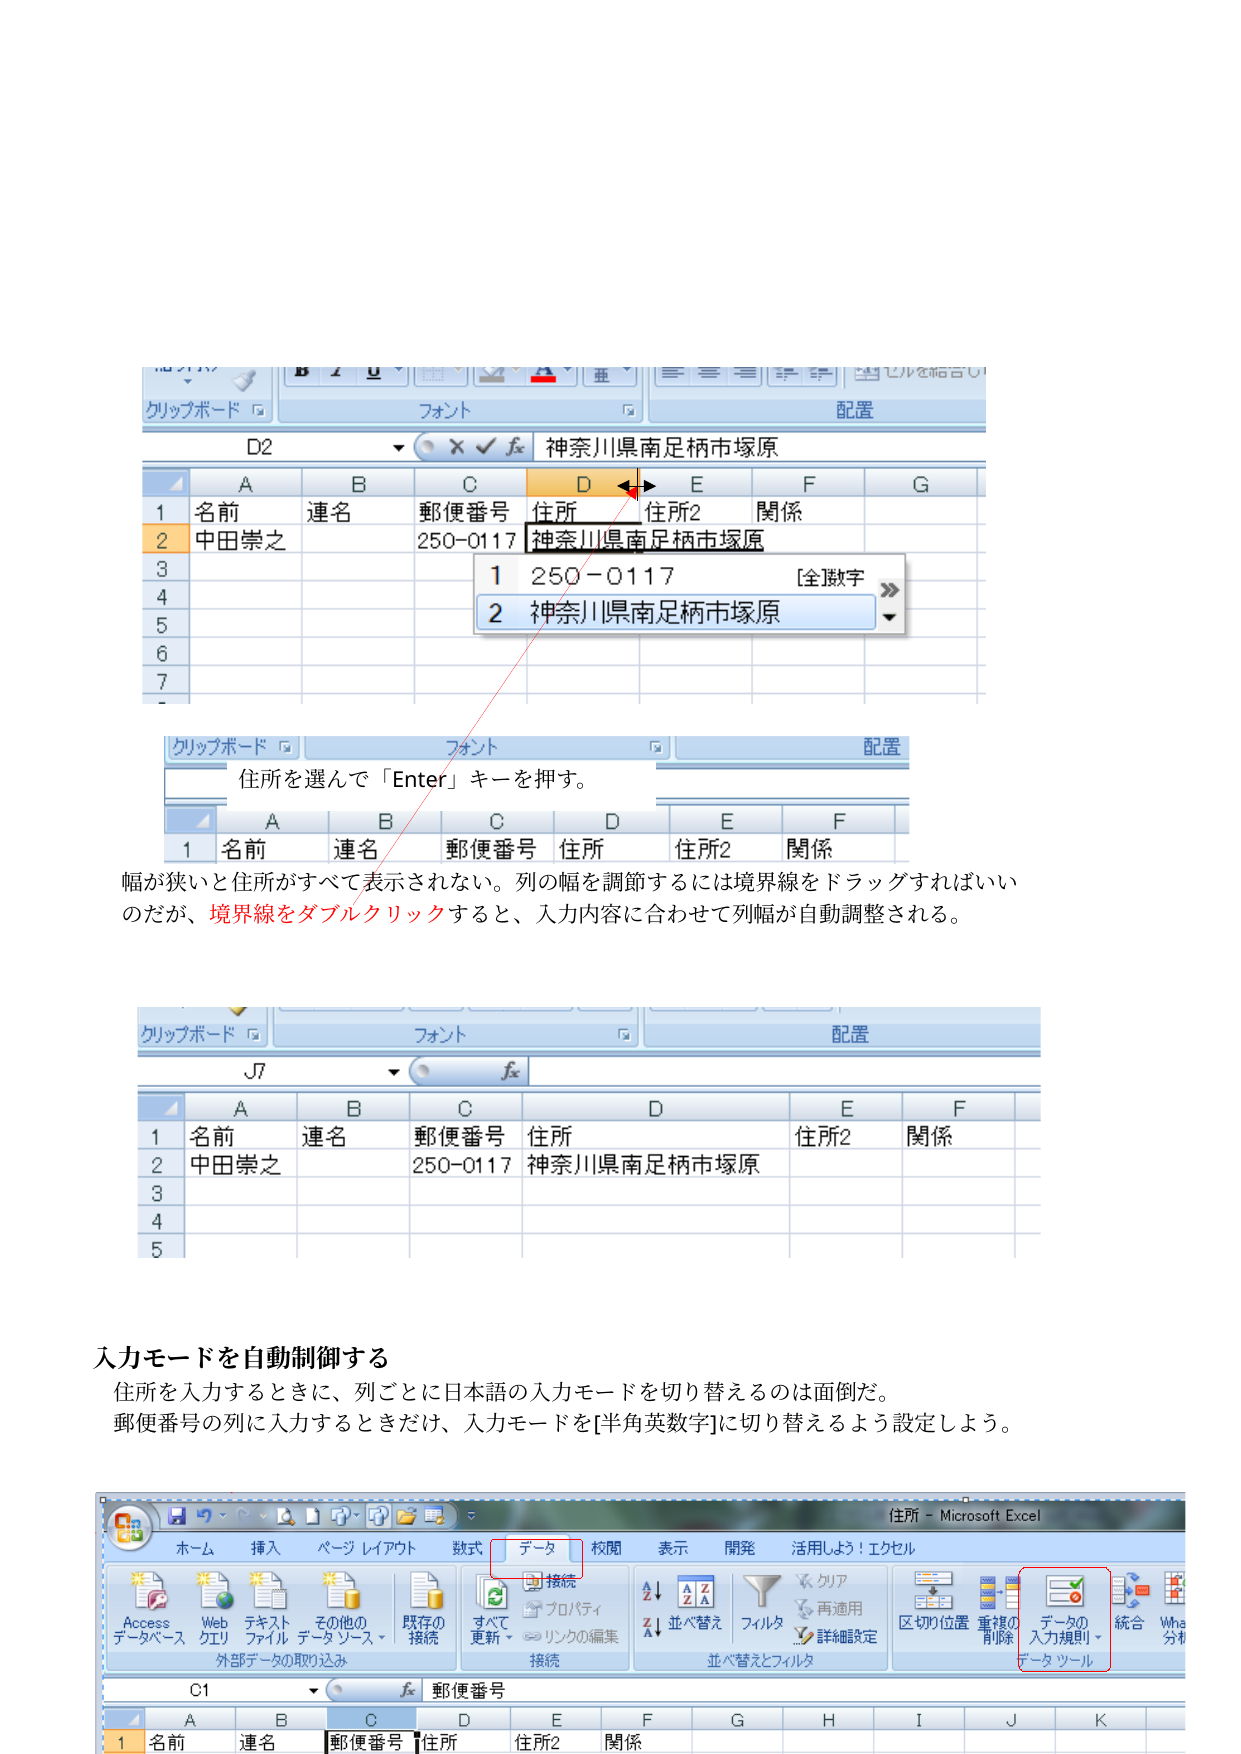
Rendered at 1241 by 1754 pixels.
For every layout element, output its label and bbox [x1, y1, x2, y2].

picture [95, 1492, 1186, 1754]
picture [382, 736, 910, 864]
picture [142, 367, 986, 704]
picture [137, 1007, 1041, 1258]
picture [164, 736, 466, 864]
